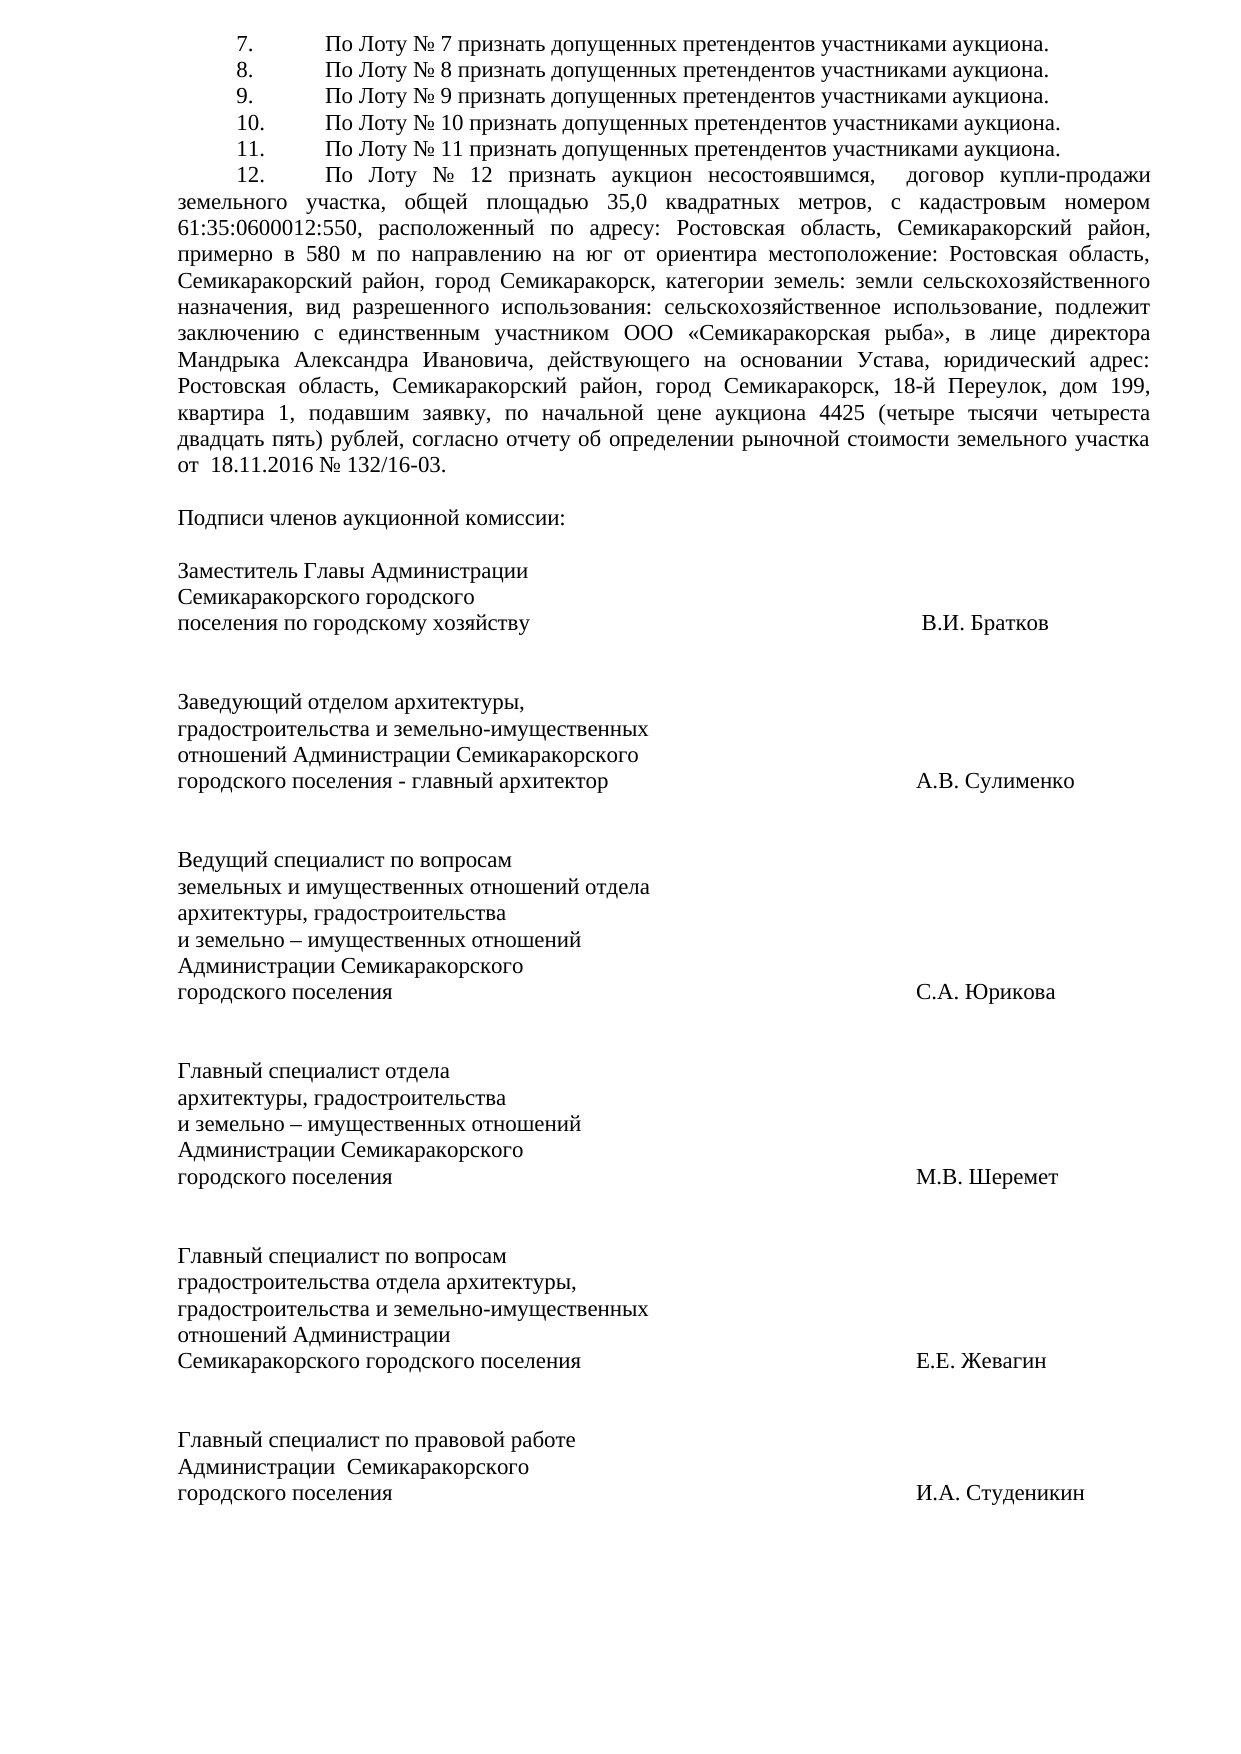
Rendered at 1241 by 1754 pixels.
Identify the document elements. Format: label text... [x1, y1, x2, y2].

text архитектуры, градостроительства [177, 1084, 1152, 1110]
text и земельно – имущественных отношений [177, 926, 1152, 952]
text Главный специалист по правовой работе [177, 1426, 1152, 1453]
text земельных и имущественных отношений отдела [177, 873, 1152, 899]
text Ведущий специалист по вопросам [177, 847, 1152, 873]
text отношений Администрации Семикаракорского [177, 741, 1152, 767]
text городского поселения И.А. Студеникин [177, 1479, 1152, 1505]
text Главный специалист отдела [177, 1057, 1152, 1084]
list По Лоту № 7 признать допущенных претендентов участниками аукциона. [177, 29, 1152, 56]
text Подписи членов аукционной комиссии: [177, 504, 1152, 530]
text городского поселения - главный архитектор А.В. Сулименко [177, 767, 1152, 794]
list По Лоту № 8 признать допущенных претендентов участниками аукциона. [177, 56, 1152, 82]
text Администрации Семикаракорского [177, 952, 1152, 978]
text Семикаракорского городского [177, 583, 1152, 609]
text Администрации Семикаракорского [177, 1453, 1152, 1479]
text городского поселения М.В. Шеремет [177, 1163, 1152, 1189]
text Заместитель Главы Администрации [177, 557, 1152, 583]
text и земельно – имущественных отношений [177, 1110, 1152, 1136]
text Администрации Семикаракорского [177, 1136, 1152, 1163]
text Главный специалист по вопросам [177, 1242, 1152, 1268]
list По Лоту № 9 признать допущенных претендентов участниками аукциона. [177, 82, 1152, 109]
text градостроительства и земельно-имущественных [177, 1294, 1152, 1321]
text Заведующий отделом архитектуры, [177, 688, 1152, 715]
text отношений Администрации [177, 1321, 1152, 1347]
text градостроительства и земельно-имущественных [177, 715, 1152, 741]
list По Лоту № 10 признать допущенных претендентов участниками аукциона. [177, 109, 1152, 135]
text поселения по городскому хозяйству В.И. Братков [177, 609, 1152, 636]
text Семикаракорского городского поселения Е.Е. Жевагин [177, 1347, 1152, 1374]
text архитектуры, градостроительства [177, 899, 1152, 926]
list По Лоту № 11 признать допущенных претендентов участниками аукциона. [177, 135, 1152, 161]
text городского поселения С.А. Юрикова [177, 978, 1152, 1005]
list По Лоту № 12 признать аукцион несостоявшимся, договор купли-продажи земельного участка, общей площадью 35,0 квадратных метров, с кадастровым номером 61:35:0600012:550, расположенный по адресу: Ростовская область, Семикаракорский район, примерно в 580 м по направлению на юг от ориентира местоположение: Ростовская область, Семикаракорский район, город Семикаракорск, категории земель: земли сельскохозяйственного назначения, вид разрешенного использования: сельскохозяйственное использование, подлежит заключению с единственным участником ООО «Семикаракорская рыба», в лице директора Мандрыка Александра Ивановича, действующего на основании Устава, юридический адрес: Ростовская область, Семикаракорский район, город Семикаракорск, 18-й Переулок, дом 199, квартира 1, подавшим заявку, по начальной цене аукциона 4425 (четыре тысячи четыреста двадцать пять) рублей, согласно отчету об определении рыночной стоимости земельного участка от 18.11.2016 № 132/16-03. [177, 161, 1152, 478]
text градостроительства отдела архитектуры, [177, 1268, 1152, 1294]
